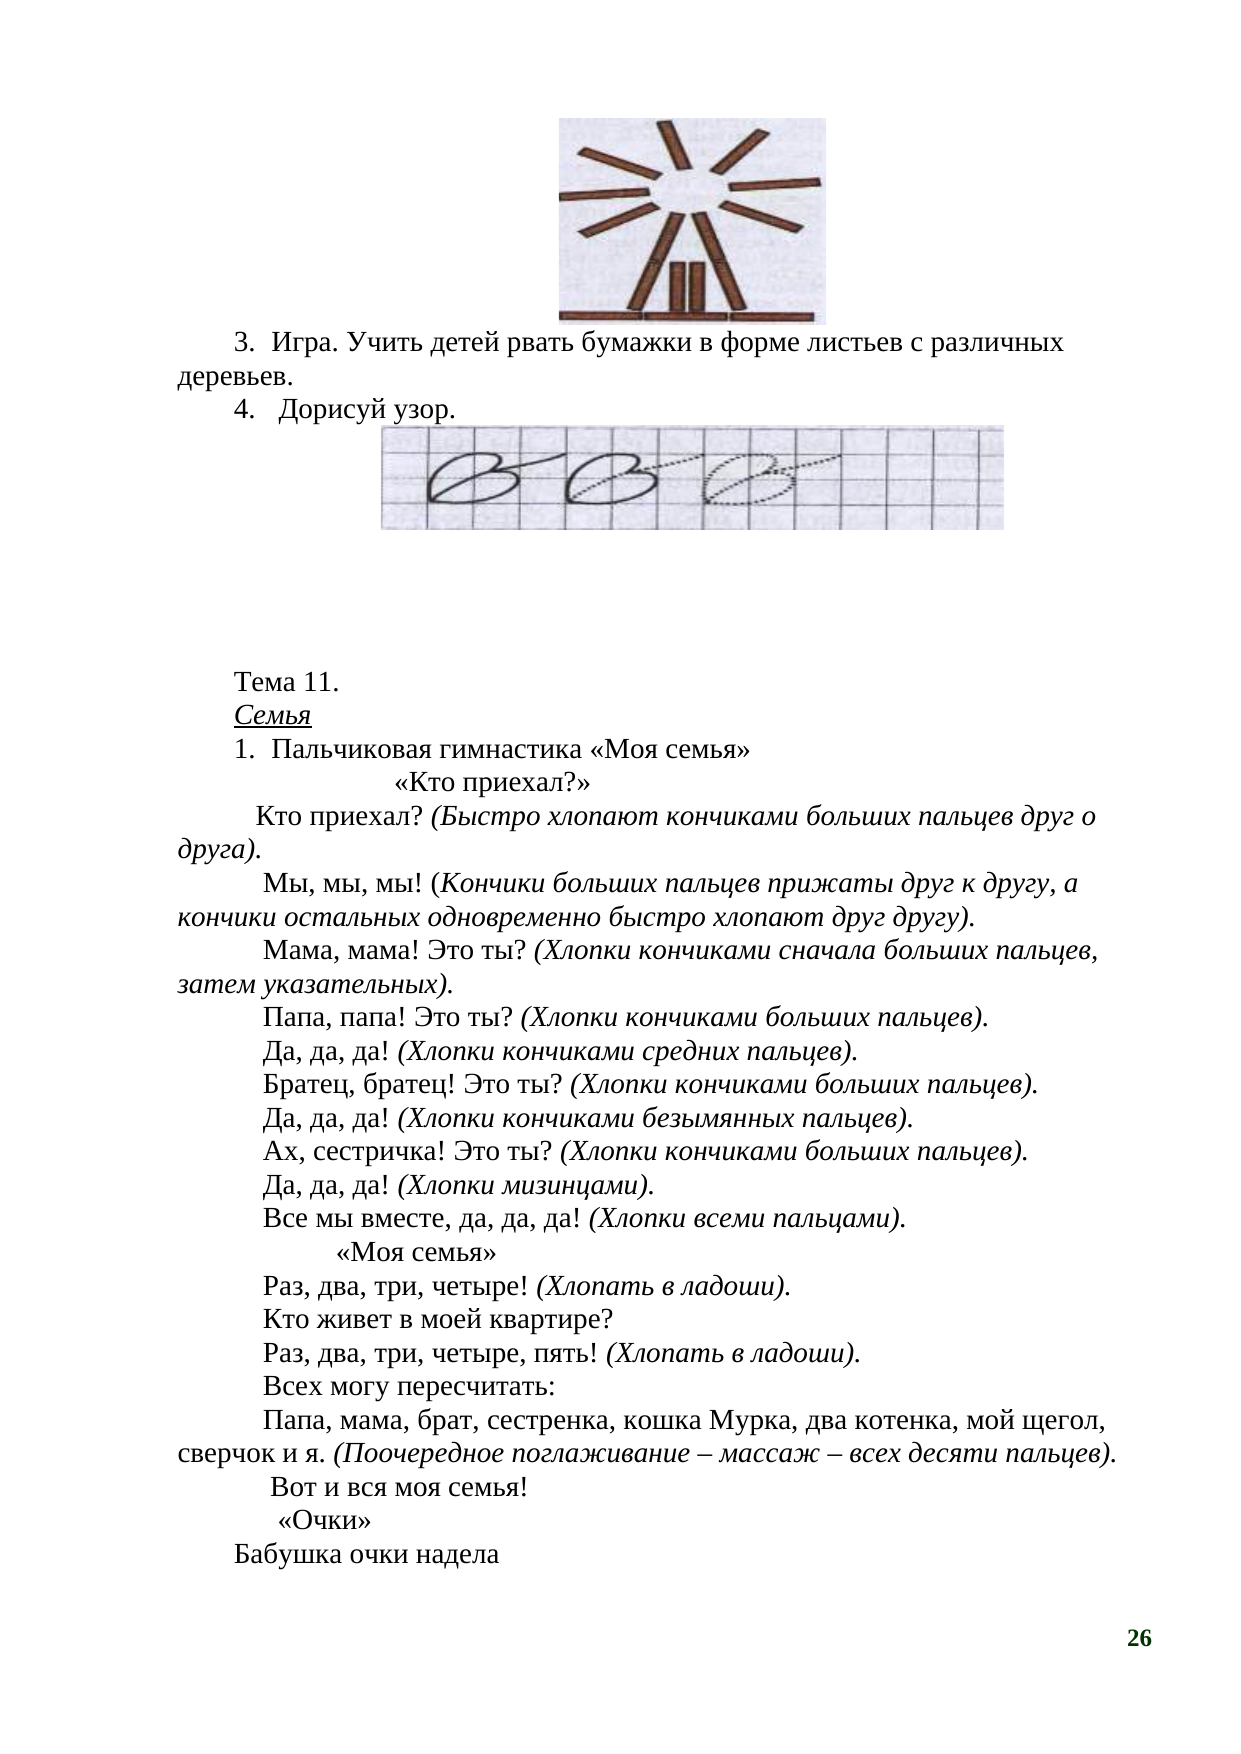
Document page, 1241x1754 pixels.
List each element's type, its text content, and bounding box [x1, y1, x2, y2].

text Семья [177, 697, 1152, 731]
text Кто живет в моей квартире? [177, 1301, 1152, 1335]
text Все мы вместе, да, да, да! (Хлопки всеми пальцами). [177, 1201, 1152, 1234]
text Раз, два, три, четыре! (Хлопать в ладоши). [177, 1268, 1152, 1301]
text Мы, мы, мы! (Кончики больших пальцев прижаты друг к другу, а кончики остальных одновременно быстро хлопают друг другу). [177, 865, 1152, 932]
text Да, да, да! (Хлопки кончиками средних пальцев). [177, 1033, 1152, 1066]
text Братец, братец! Это ты? (Хлопки кончиками больших пальцев). [177, 1066, 1152, 1100]
text Всех могу пересчитать: [177, 1368, 1152, 1402]
picture [558, 118, 827, 325]
list Пальчиковая гимнастика «Моя семья» [177, 731, 1152, 764]
text Папа, мама, брат, сестренка, кошка Мурка, два котенка, мой щегол, сверчок и я. (Поочередное поглаживание – массаж – всех десяти пальцев). [177, 1402, 1152, 1469]
text «Моя семья» [177, 1234, 1152, 1268]
text «Кто приехал?» [177, 764, 1152, 798]
text Тема 11. [177, 664, 1152, 697]
list Игра. Учить детей рвать бумажки в форме листьев с различных деревьев. [177, 324, 1152, 391]
text Раз, два, три, четыре, пять! (Хлопать в ладоши). [177, 1335, 1152, 1368]
text «Очки» [177, 1502, 1152, 1536]
text Вот и вся моя семья! [177, 1469, 1152, 1502]
text Мама, мама! Это ты? (Хлопки кончиками сначала больших пальцев, затем указательных). [177, 932, 1152, 999]
picture [380, 425, 1005, 530]
text Ах, сестричка! Это ты? (Хлопки кончиками больших пальцев). [177, 1133, 1152, 1167]
list Дорисуй узор. [177, 391, 1152, 425]
text Кто приехал? (Быстро хлопают кончиками больших пальцев друг о друга). [177, 798, 1152, 865]
text Да, да, да! (Хлопки кончиками безымянных пальцев). [177, 1100, 1152, 1133]
text Бабушка очки надела [177, 1536, 1152, 1569]
text Да, да, да! (Хлопки мизинцами). [177, 1167, 1152, 1201]
text Папа, папа! Это ты? (Хлопки кончиками больших пальцев). [177, 999, 1152, 1033]
